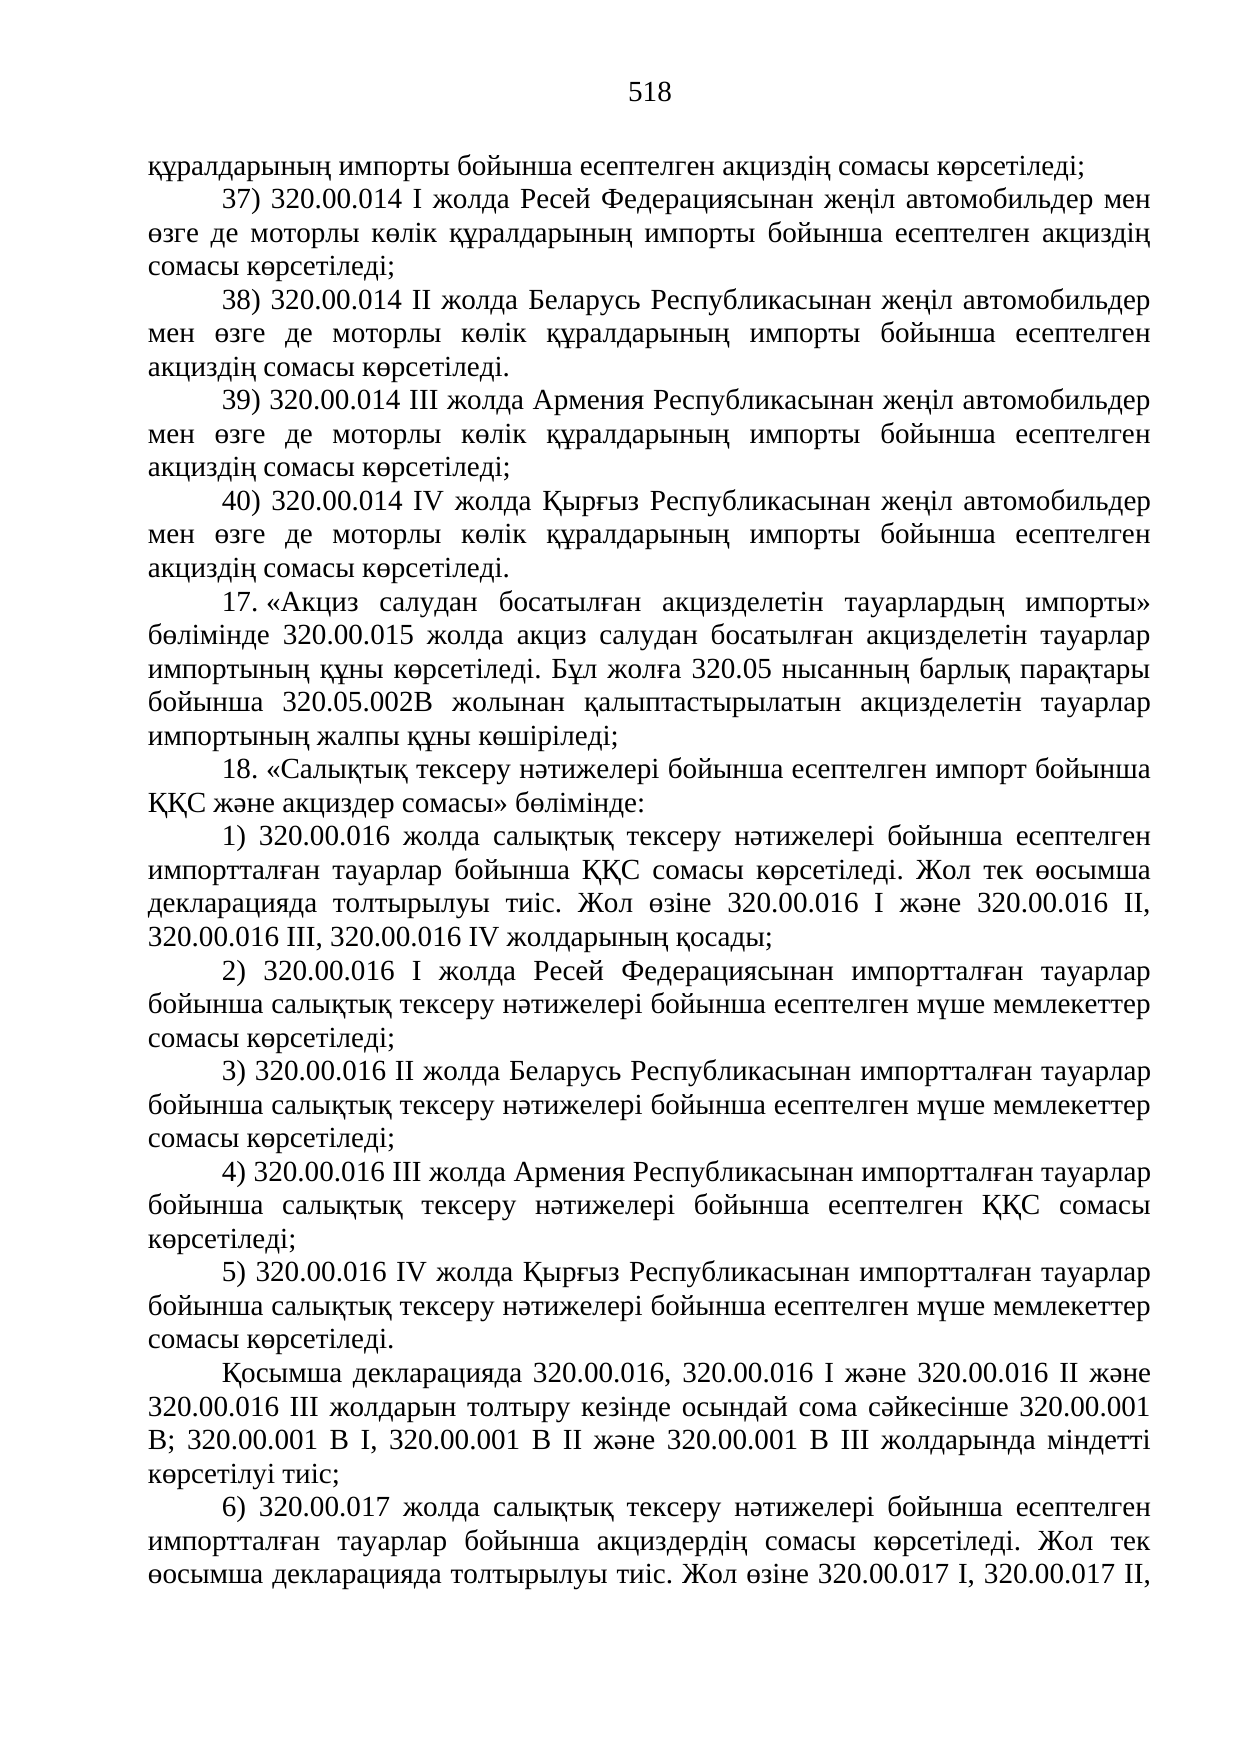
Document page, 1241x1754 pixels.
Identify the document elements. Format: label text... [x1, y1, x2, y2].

text Қосымша декларацияда 320.00.016, 320.00.016 I және 320.00.016 II және 320.00.016 III жолдарын толтыру кезінде осындай сома сәйкесінше 320.00.001 В; 320.00.001 В I, 320.00.001 В II және 320.00.001 В III жолдарында міндетті көрсетілуі тиіс; [148, 1355, 1152, 1489]
text 1) 320.00.016 жолда салықтық тексеру нәтижелерi бойынша есептелген импортталған тауарлар бойынша ҚҚС сомасы көрсетіледі. Жол тек өосымша декларацияда толтырылуы тиіс. Жол өзіне 320.00.016 I және 320.00.016 II, 320.00.016 III, 320.00.016 IV жолдарының қосады; [148, 818, 1152, 953]
text 5) 320.00.016 IV жолда Қырғыз Республикасынан импортталған тауарлар бойынша салықтық тексеру нәтижелерi бойынша есептелген мүше мемлекеттер сомасы көрсетіледі. [148, 1254, 1152, 1355]
list «Акциз салудан босатылған акцизделетін тауарлардың импорты» бөлімінде 320.00.015 жолда акциз салудан босатылған акцизделетін тауарлар импортының құны көрсетіледі. Бұл жолға 320.05 нысанның барлық парақтары бойынша 320.05.002В жолынан қалыптастырылатын акцизделетін тауарлар импортының жалпы құны көшіріледі; [148, 584, 1152, 751]
text 38) 320.00.014 II жолда Беларусь Республикасынан жеңіл автомобильдер мен өзге де моторлы көлік құралдарының импорты бойынша есептелген акциздің сомасы көрсетіледі. [148, 282, 1152, 382]
list «Салықтық тексеру нәтижелерi бойынша есептелген импорт бойынша ҚҚС және акциздер сомасы» бөлiмінде: [148, 751, 1152, 818]
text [148, 1489, 1152, 1590]
text 2) 320.00.016 I жолда Ресей Федерациясынан импортталған тауарлар бойынша салықтық тексеру нәтижелерi бойынша есептелген мүше мемлекеттер сомасы көрсетіледі; [148, 953, 1152, 1053]
text 37) 320.00.014 I жолда Ресей Федерациясынан жеңіл автомобильдер мен өзге де моторлы көлік құралдарының импорты бойынша есептелген акциздің сомасы көрсетіледі; [148, 181, 1152, 282]
text 39) 320.00.014 III жолда Армения Республикасынан жеңіл автомобильдер мен өзге де моторлы көлік құралдарының импорты бойынша есептелген акциздің сомасы көрсетіледі; [148, 382, 1152, 483]
text 40) 320.00.014 IV жолда Қырғыз Республикасынан жеңіл автомобильдер мен өзге де моторлы көлік құралдарының импорты бойынша есептелген акциздің сомасы көрсетіледі. [148, 483, 1152, 584]
text 3) 320.00.016 II жолда Беларусь Республикасынан импортталған тауарлар бойынша салықтық тексеру нәтижелерi бойынша есептелген мүше мемлекеттер сомасы көрсетіледі; [148, 1053, 1152, 1154]
text 4) 320.00.016 III жолда Армения Республикасынан импортталған тауарлар бойынша салықтық тексеру нәтижелерi бойынша есептелген ҚҚС сомасы көрсетіледі; [148, 1154, 1152, 1254]
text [148, 148, 1152, 181]
